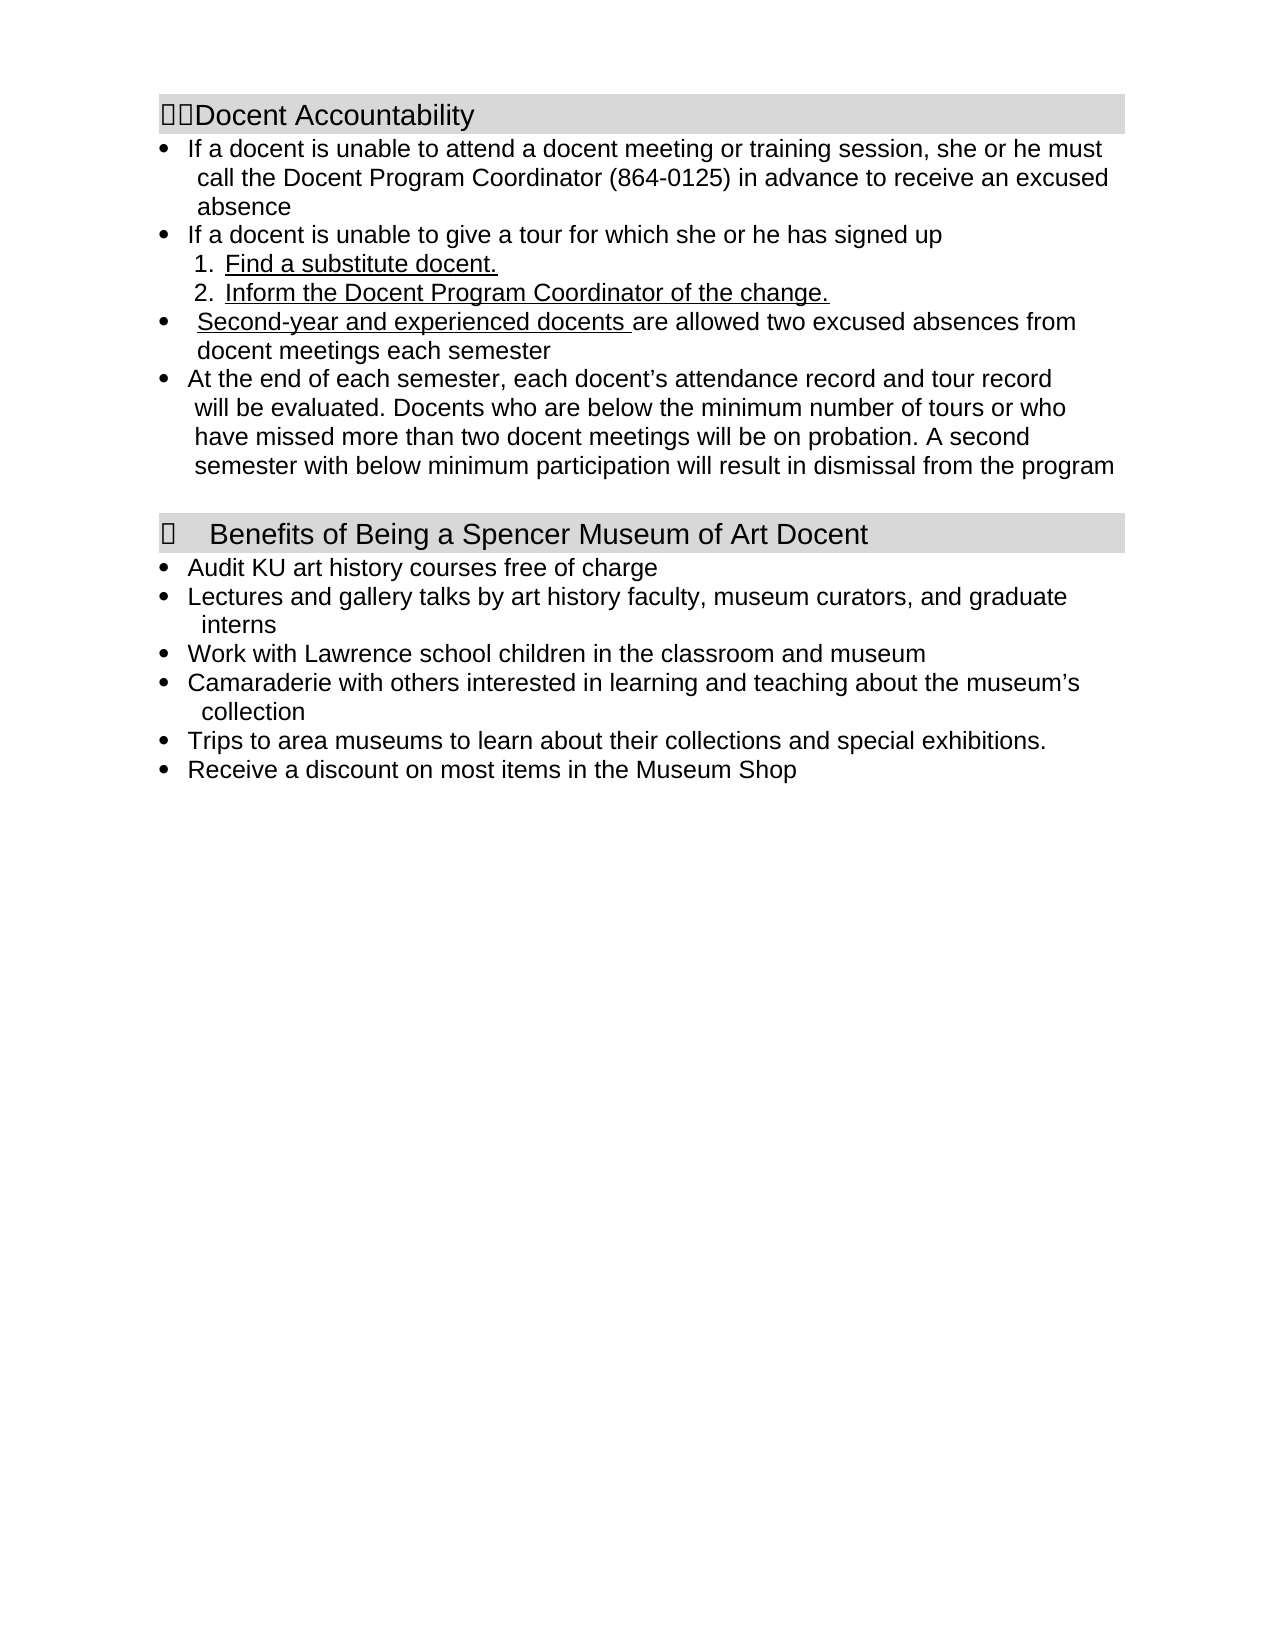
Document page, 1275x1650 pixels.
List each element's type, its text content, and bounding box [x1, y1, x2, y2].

list If a docent is unable to give a tour for which she or he has signed up [159, 221, 1125, 249]
subtitle  Benefits of Being a Spencer Museum of Art Docent [159, 513, 1125, 553]
text collection [159, 697, 1125, 726]
text interns [159, 611, 1125, 639]
text semester with below minimum participation will result in dismissal from the program [159, 451, 1125, 479]
list Find a substitute docent. [194, 249, 1125, 278]
list Lectures and gallery talks by art history faculty, museum curators, and graduate [159, 582, 1125, 611]
text will be evaluated. Docents who are below the minimum number of tours or who [159, 393, 1125, 422]
list Audit KU art history courses free of charge [159, 553, 1125, 582]
list Receive a discount on most items in the Museum Shop [159, 754, 1125, 783]
list Second-year and experienced docents are allowed two excused absences from docent meetings each semester [159, 307, 1125, 364]
list If a docent is unable to attend a docent meeting or training session, she or he must call the Docent Program Coordinator (864-0125) in advance to receive an excused absence [159, 134, 1125, 221]
list Camaraderie with others interested in learning and teaching about the museum’s [159, 668, 1125, 697]
list Inform the Docent Program Coordinator of the change. [194, 278, 1125, 307]
subtitle Docent Accountability [159, 94, 1125, 134]
text have missed more than two docent meetings will be on probation. A second [159, 422, 1125, 451]
list Trips to area museums to learn about their collections and special exhibitions. [159, 726, 1125, 754]
list Work with Lawrence school children in the classroom and museum [159, 639, 1125, 668]
list At the end of each semester, each docent’s attendance record and tour record [159, 364, 1125, 393]
